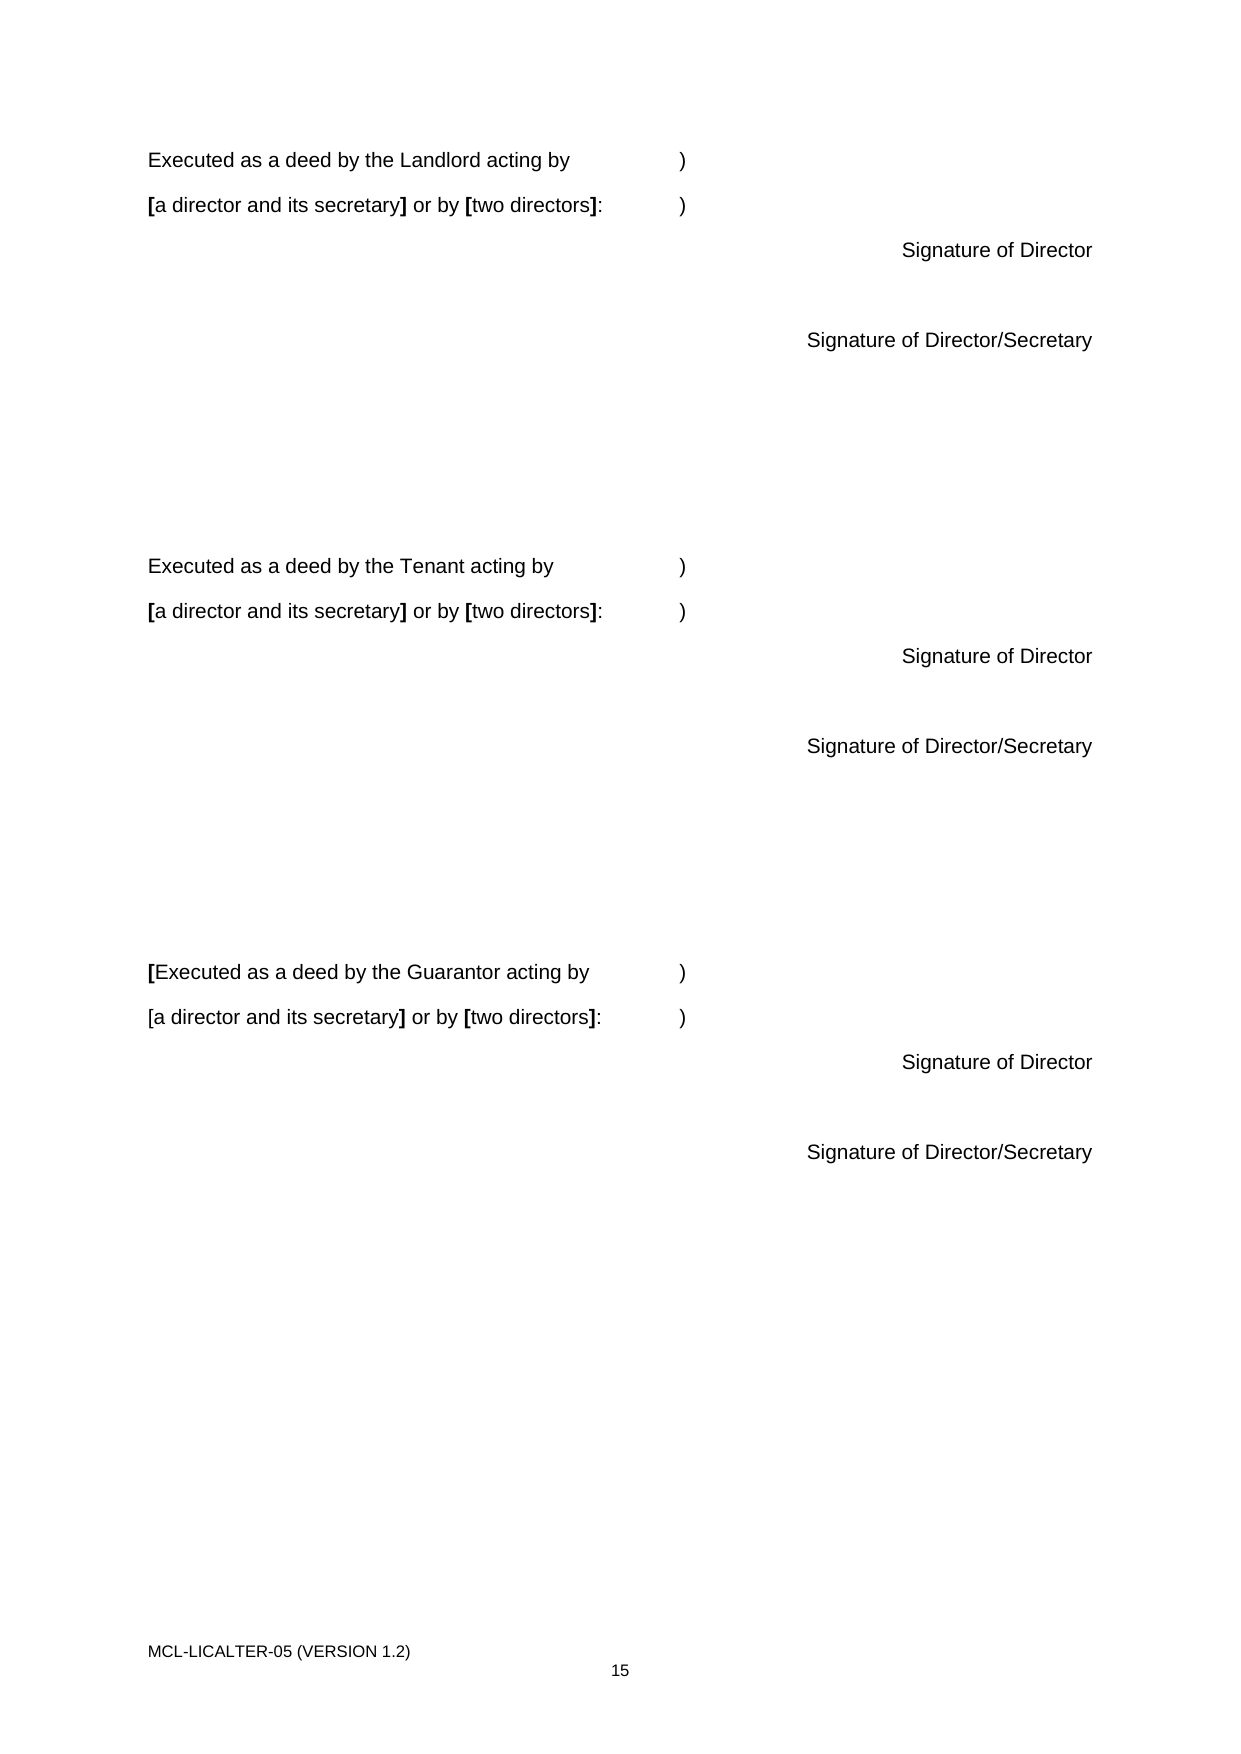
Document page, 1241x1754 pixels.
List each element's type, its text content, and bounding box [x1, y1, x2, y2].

text [a director and its secretary] or by [two directors]: ) [148, 193, 1093, 217]
text Signature of Director [148, 644, 1093, 668]
text Signature of Director/Secretary [148, 328, 1093, 352]
text [a director and its secretary] or by [two directors]: ) [148, 599, 1093, 623]
text Signature of Director/Secretary [148, 1140, 1093, 1164]
text Executed as a deed by the Landlord acting by ) [148, 148, 1093, 172]
text [Executed as a deed by the Guarantor acting by ) [148, 959, 1093, 983]
text Signature of Director/Secretary [148, 734, 1093, 758]
text [a director and its secretary] or by [two directors]: ) [148, 1004, 1093, 1028]
text Signature of Director [148, 1050, 1093, 1074]
text Signature of Director [148, 238, 1093, 262]
text Executed as a deed by the Tenant acting by ) [148, 553, 1093, 577]
